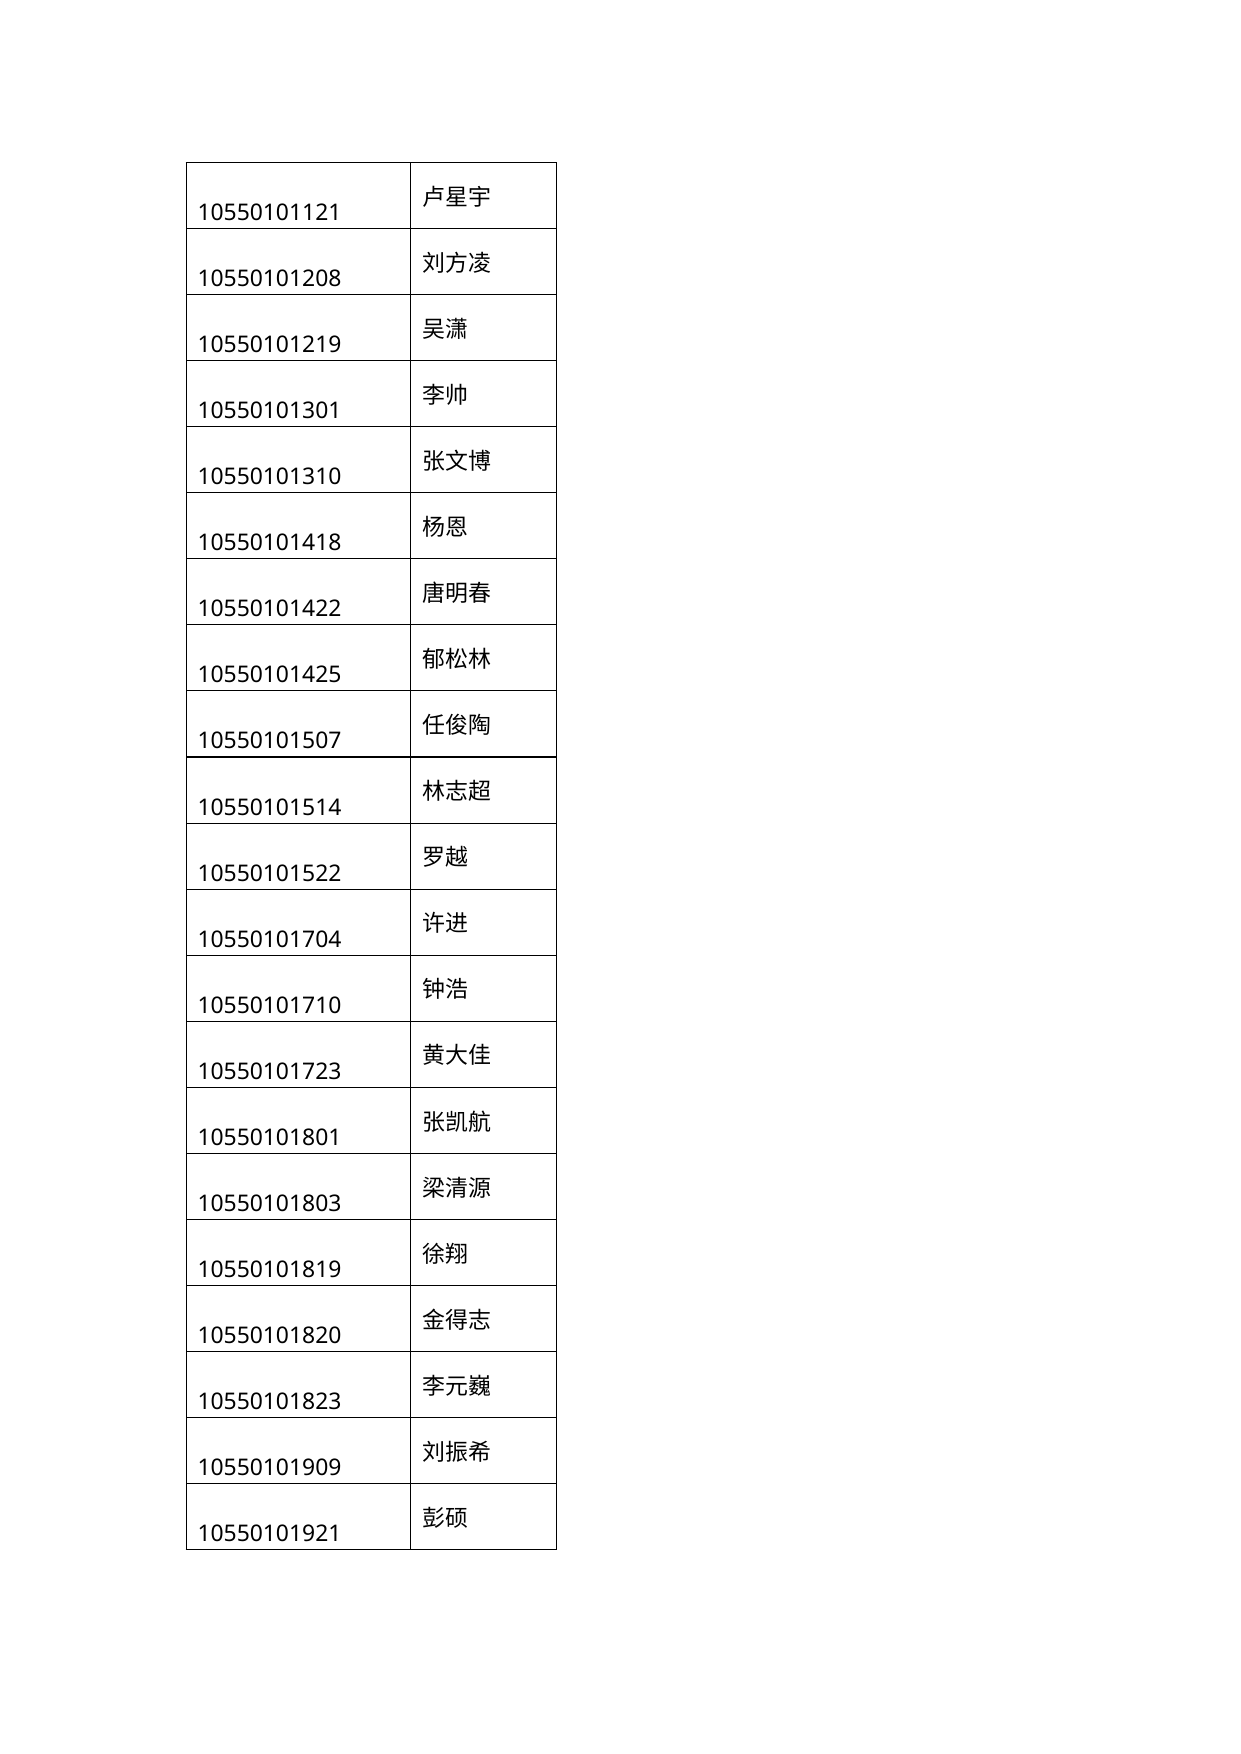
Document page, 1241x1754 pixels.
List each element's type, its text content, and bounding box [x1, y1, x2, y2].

table_cell 卢星宇 [411, 163, 556, 228]
table_cell 10550101723 [187, 1022, 410, 1087]
table_cell 张凯航 [411, 1088, 556, 1153]
table_cell 张文博 [411, 427, 556, 492]
table_cell 10550101301 [187, 361, 410, 426]
table_cell 钟浩 [411, 956, 556, 1021]
table_cell 10550101522 [187, 824, 410, 888]
table_cell 10550101208 [187, 229, 410, 294]
table_cell 10550101819 [187, 1220, 410, 1285]
table_cell 唐明春 [411, 559, 556, 624]
table_cell 10550101425 [187, 625, 410, 690]
table_cell 刘振希 [411, 1418, 556, 1483]
table_cell 任俊陶 [411, 691, 556, 756]
table_cell 10550101219 [187, 295, 410, 360]
table_cell 黄大佳 [411, 1022, 556, 1087]
table_cell 10550101514 [187, 758, 410, 822]
table_cell 10550101921 [187, 1484, 410, 1549]
table_cell 杨恩 [411, 493, 556, 558]
table_cell 10550101823 [187, 1352, 410, 1417]
table_cell 金得志 [411, 1286, 556, 1351]
table_cell 刘方凌 [411, 229, 556, 294]
table_cell 徐翔 [411, 1220, 556, 1285]
table_cell 彭硕 [411, 1484, 556, 1549]
table_cell 10550101422 [187, 559, 410, 624]
table_cell 梁清源 [411, 1154, 556, 1219]
table_cell 10550101418 [187, 493, 410, 558]
table_cell 10550101803 [187, 1154, 410, 1219]
table_cell 许进 [411, 890, 556, 954]
table_cell 10550101710 [187, 956, 410, 1021]
table_cell 罗越 [411, 824, 556, 888]
table_cell 吴潇 [411, 295, 556, 360]
table_cell 10550101909 [187, 1418, 410, 1483]
table_cell 10550101121 [187, 163, 410, 228]
table_cell 李元巍 [411, 1352, 556, 1417]
table_cell 李帅 [411, 361, 556, 426]
table_cell 10550101801 [187, 1088, 410, 1153]
table_cell 10550101704 [187, 890, 410, 954]
table_cell 10550101820 [187, 1286, 410, 1351]
table_cell 林志超 [411, 758, 556, 822]
table_cell 10550101310 [187, 427, 410, 492]
table_cell 10550101507 [187, 691, 410, 756]
table_cell 郁松林 [411, 625, 556, 690]
